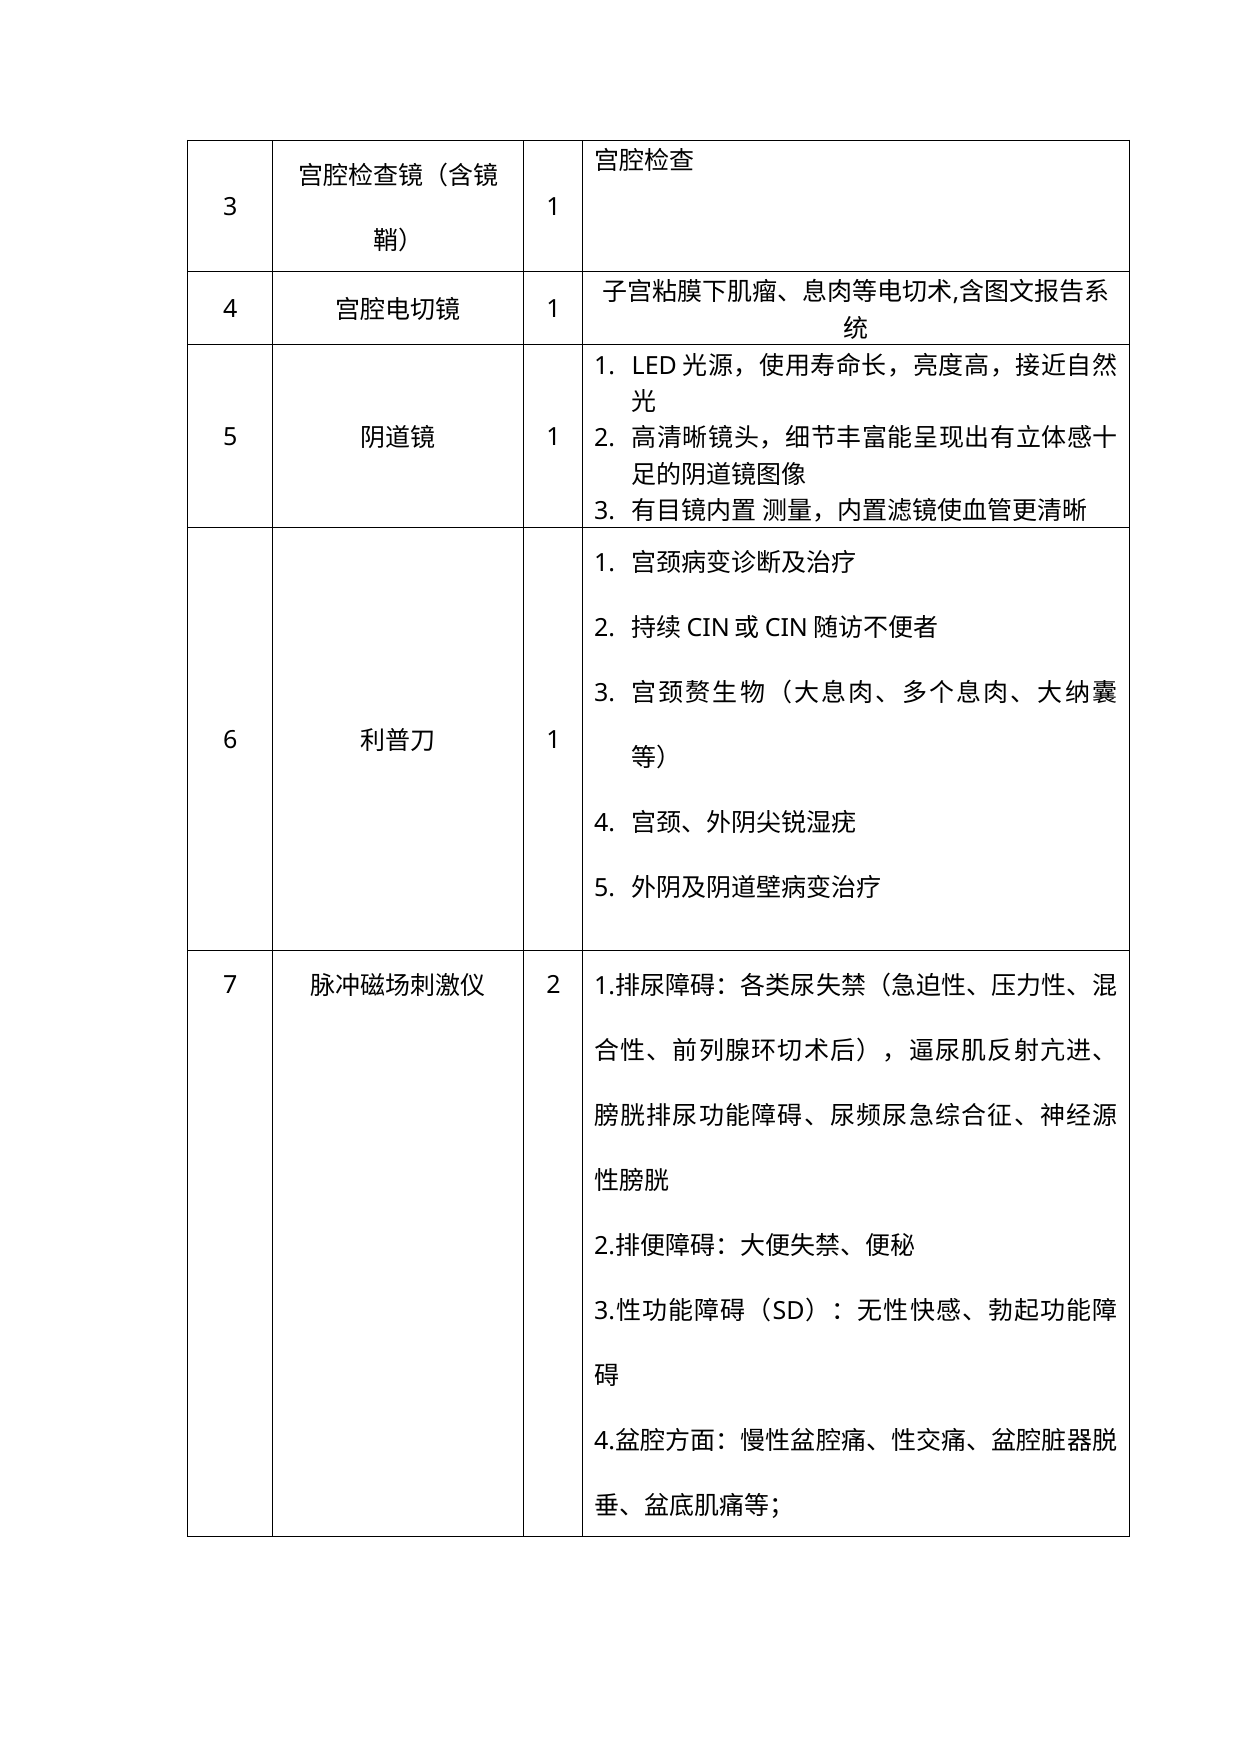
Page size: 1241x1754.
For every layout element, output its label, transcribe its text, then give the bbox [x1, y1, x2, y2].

table_cell 7 [188, 951, 272, 1536]
table_cell 5 [188, 345, 272, 527]
table_cell 6 [188, 528, 272, 950]
table_cell 3 [188, 141, 272, 271]
table_cell 1 [524, 528, 582, 950]
table_cell 1 [524, 272, 582, 344]
table_cell 脉冲磁场刺激仪 [273, 951, 523, 1536]
table_cell 宫腔检查 [583, 141, 1129, 271]
table_cell 4 [188, 272, 272, 344]
table_cell LED光源，使用寿命长，亮度高，接近自然光 高清晰镜头，细节丰富能呈现出有立体感十足的阴道镜图像 有目镜内置 测量，内置滤镜使血管更清晰 [583, 345, 1129, 527]
table_cell 1 [524, 345, 582, 527]
table_cell 阴道镜 [273, 345, 523, 527]
table_cell 子宫粘膜下肌瘤、息肉等电切术,含图文报告系统 [583, 272, 1129, 344]
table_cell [583, 951, 1129, 1536]
table_cell 宫腔检查镜（含镜鞘） [273, 141, 523, 271]
table_cell 利普刀 [273, 528, 523, 950]
table_cell 宫颈病变诊断及治疗 持续CIN或CIN随访不便者 宫颈赘生物（大息肉、多个息肉、大纳囊等） 宫颈、外阴尖锐湿疣 外阴及阴道壁病变治疗 [583, 528, 1129, 950]
table_cell 宫腔电切镜 [273, 272, 523, 344]
table_cell 2 [524, 951, 582, 1536]
table_cell 1 [524, 141, 582, 271]
